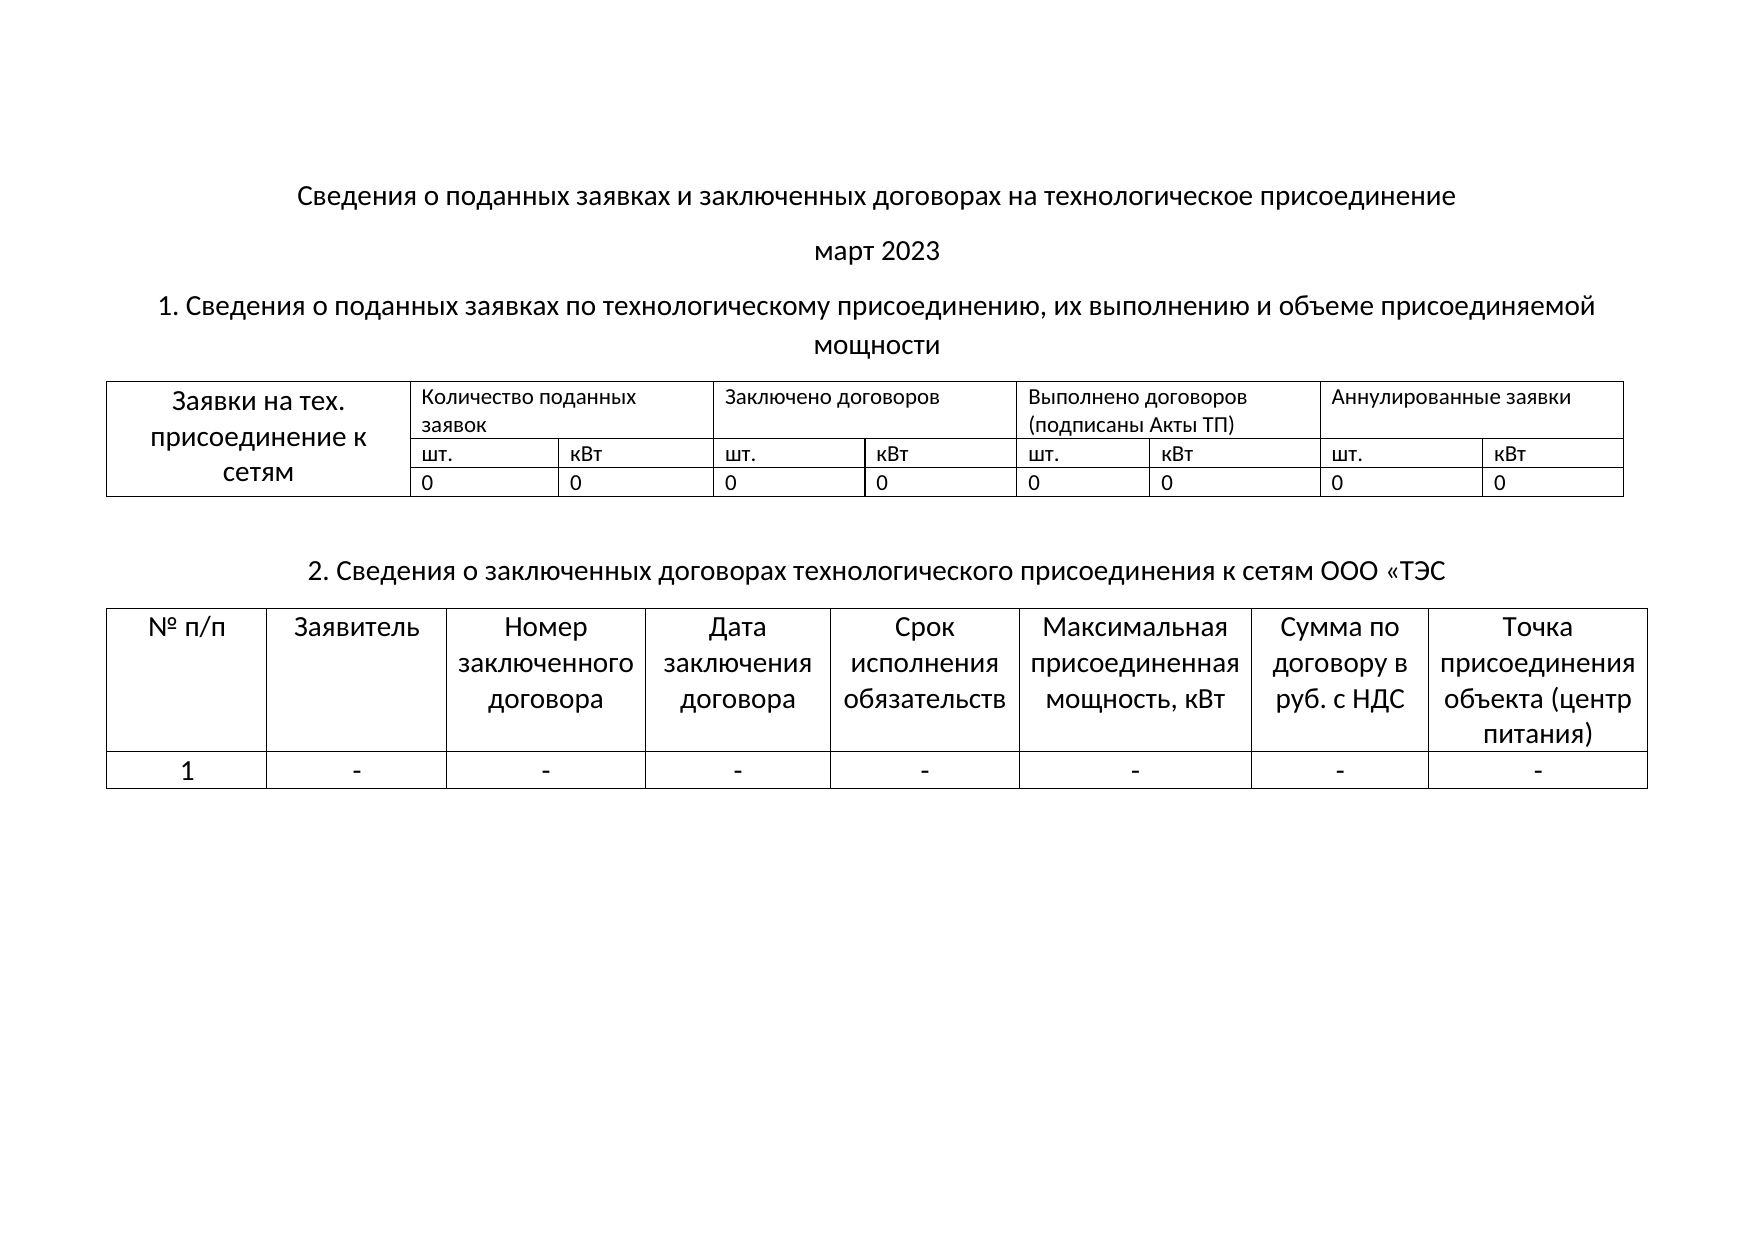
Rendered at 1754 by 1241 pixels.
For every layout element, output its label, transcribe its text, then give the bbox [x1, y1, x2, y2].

table_header Сумма по договору в руб. с НДС [1252, 609, 1428, 751]
table_cell - [1429, 752, 1647, 788]
table_header Дата заключения договора [646, 609, 830, 751]
table_cell кВт [559, 439, 713, 467]
table_cell - [267, 752, 446, 788]
table_cell 0 [411, 468, 558, 496]
table_cell - [1252, 752, 1428, 788]
table_header Максимальная присоединенная мощность, кВт [1020, 609, 1251, 751]
table_header Заявитель [267, 609, 446, 751]
text 2. Сведения о заключенных договорах технологического присоединения к сетям ООО «ТЭС [118, 552, 1636, 588]
table_header Номер заключенного договора [447, 609, 645, 751]
table_cell шт. [1321, 439, 1482, 467]
table_header Заявки на тех. присоединение к сетям [107, 382, 410, 496]
table_cell 0 [1483, 468, 1623, 496]
table_cell 0 [1017, 468, 1149, 496]
table_cell кВт [866, 439, 1016, 467]
text март 2023 [118, 232, 1636, 268]
table_cell - [646, 752, 830, 788]
table_header Количество поданных заявок [411, 382, 713, 438]
table_cell 0 [1321, 468, 1482, 496]
table_cell шт. [411, 439, 558, 467]
table_header Выполнено договоров (подписаны Акты ТП) [1017, 382, 1320, 438]
table_cell шт. [714, 439, 864, 467]
table_cell - [447, 752, 645, 788]
table_cell 0 [866, 468, 1016, 496]
text 1. Сведения о поданных заявках по технологическому присоединению, их выполнению и объеме присоединяемой мощности [118, 287, 1636, 361]
table_cell кВт [1150, 439, 1320, 467]
table_cell шт. [1017, 439, 1149, 467]
table_header Точка присоединения объекта (центр питания) [1429, 609, 1647, 751]
table_cell 0 [559, 468, 713, 496]
table_header Аннулированные заявки [1321, 382, 1623, 438]
text Сведения о поданных заявках и заключенных договорах на технологическое присоединение [118, 177, 1636, 213]
table_cell 1 [107, 752, 266, 788]
table_cell 0 [714, 468, 864, 496]
table_header Заключено договоров [714, 382, 1016, 438]
table_cell 0 [1150, 468, 1320, 496]
table_cell - [831, 752, 1019, 788]
table_cell - [1020, 752, 1251, 788]
table_header № п/п [107, 609, 266, 751]
table_header Срок исполнения обязательств [831, 609, 1019, 751]
table_cell кВт [1483, 439, 1623, 467]
